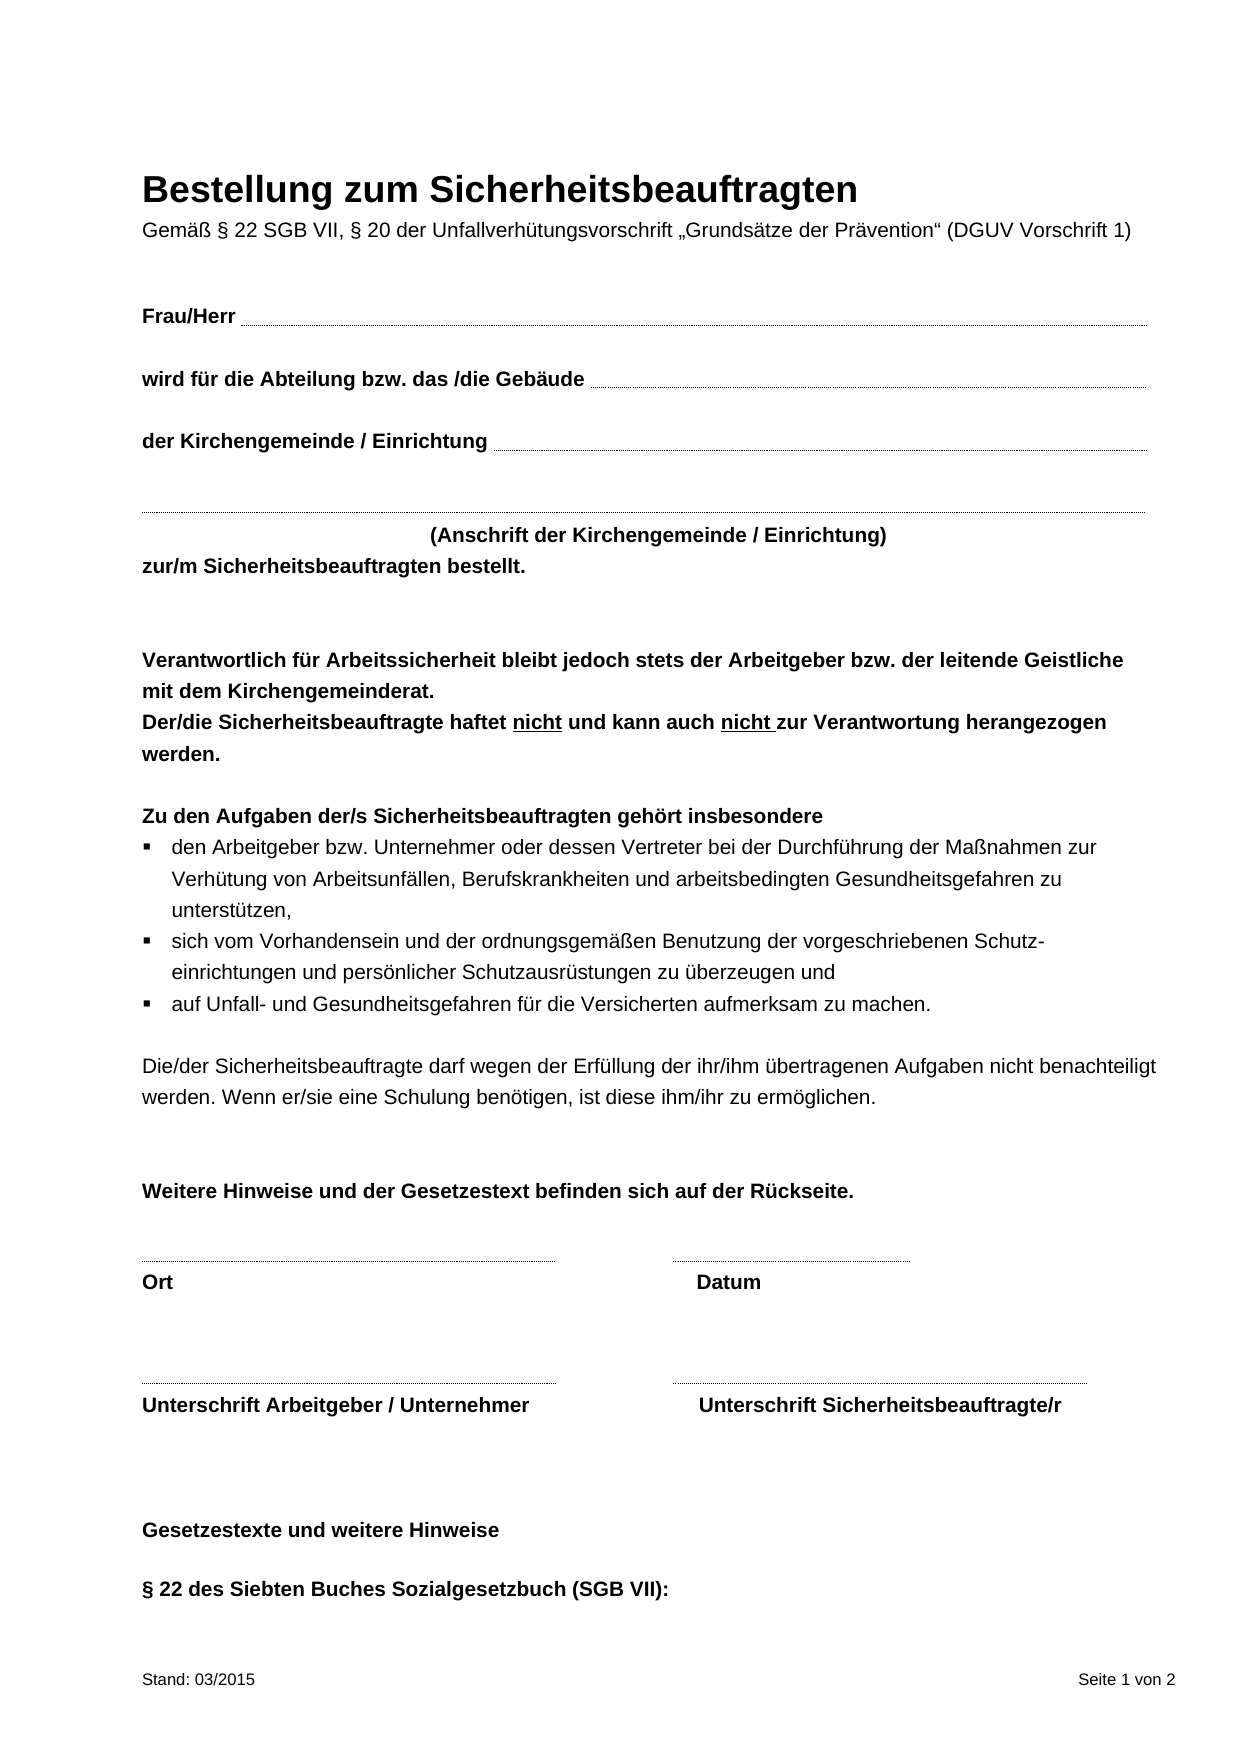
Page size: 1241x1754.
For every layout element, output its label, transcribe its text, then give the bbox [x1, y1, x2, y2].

text wird für die Abteilung bzw. das /die Gebäude [142, 361, 1175, 392]
text § 22 des Siebten Buches Sozialgesetzbuch (SGB VII): [142, 1575, 1175, 1602]
list sich vom Vorhandensein und der ordnungsgemäßen Benutzung der vorgeschriebenen Schutz- einrichtungen und persönlicher Schutzausrüstungen zu überzeugen und [142, 923, 1175, 986]
list auf Unfall- und Gesundheitsgefahren für die Versicherten aufmerksam zu machen. [142, 986, 1175, 1017]
text Unterschrift Arbeitgeber / Unternehmer Unterschrift Sicherheitsbeauftragte/r [142, 1387, 1175, 1418]
list den Arbeitgeber bzw. Unternehmer oder dessen Vertreter bei der Durchführung der Maßnahmen zur Verhütung von Arbeitsunfällen, Berufskrankheiten und arbeitsbedingten Gesundheitsgefahren zu unterstützen, [142, 830, 1175, 923]
text Die/der Sicherheitsbeauftragte darf wegen der Erfüllung der ihr/ihm übertragenen Aufgaben nicht benachteiligt werden. Wenn er/sie eine Schulung benötigen, ist diese ihm/ihr zu ermöglichen. [142, 1048, 1175, 1111]
text Zu den Aufgaben der/s Sicherheitsbeauftragten gehört insbesondere [142, 798, 1175, 830]
text Frau/Herr [142, 243, 1175, 330]
text Ort Datum [142, 1265, 1175, 1296]
text (Anschrift der Kirchengemeinde / Einrichtung) [142, 517, 1175, 548]
text der Kirchengemeinde / Einrichtung [142, 423, 1175, 455]
text zur/m Sicherheitsbeauftragten bestellt. [142, 548, 1175, 580]
text Verantwortlich für Arbeitssicherheit bleibt jedoch stets der Arbeitgeber bzw. der leitende Geistliche mit dem Kirchengemeinderat. Der/die Sicherheitsbeauftragte haftet nicht und kann auch nicht zur Verantwortung herangezogen werden. [142, 580, 1175, 798]
text Weitere Hinweise und der Gesetzestext befinden sich auf der Rückseite. [142, 1173, 1175, 1205]
text Gesetzestexte und weitere Hinweise [142, 1450, 1175, 1575]
